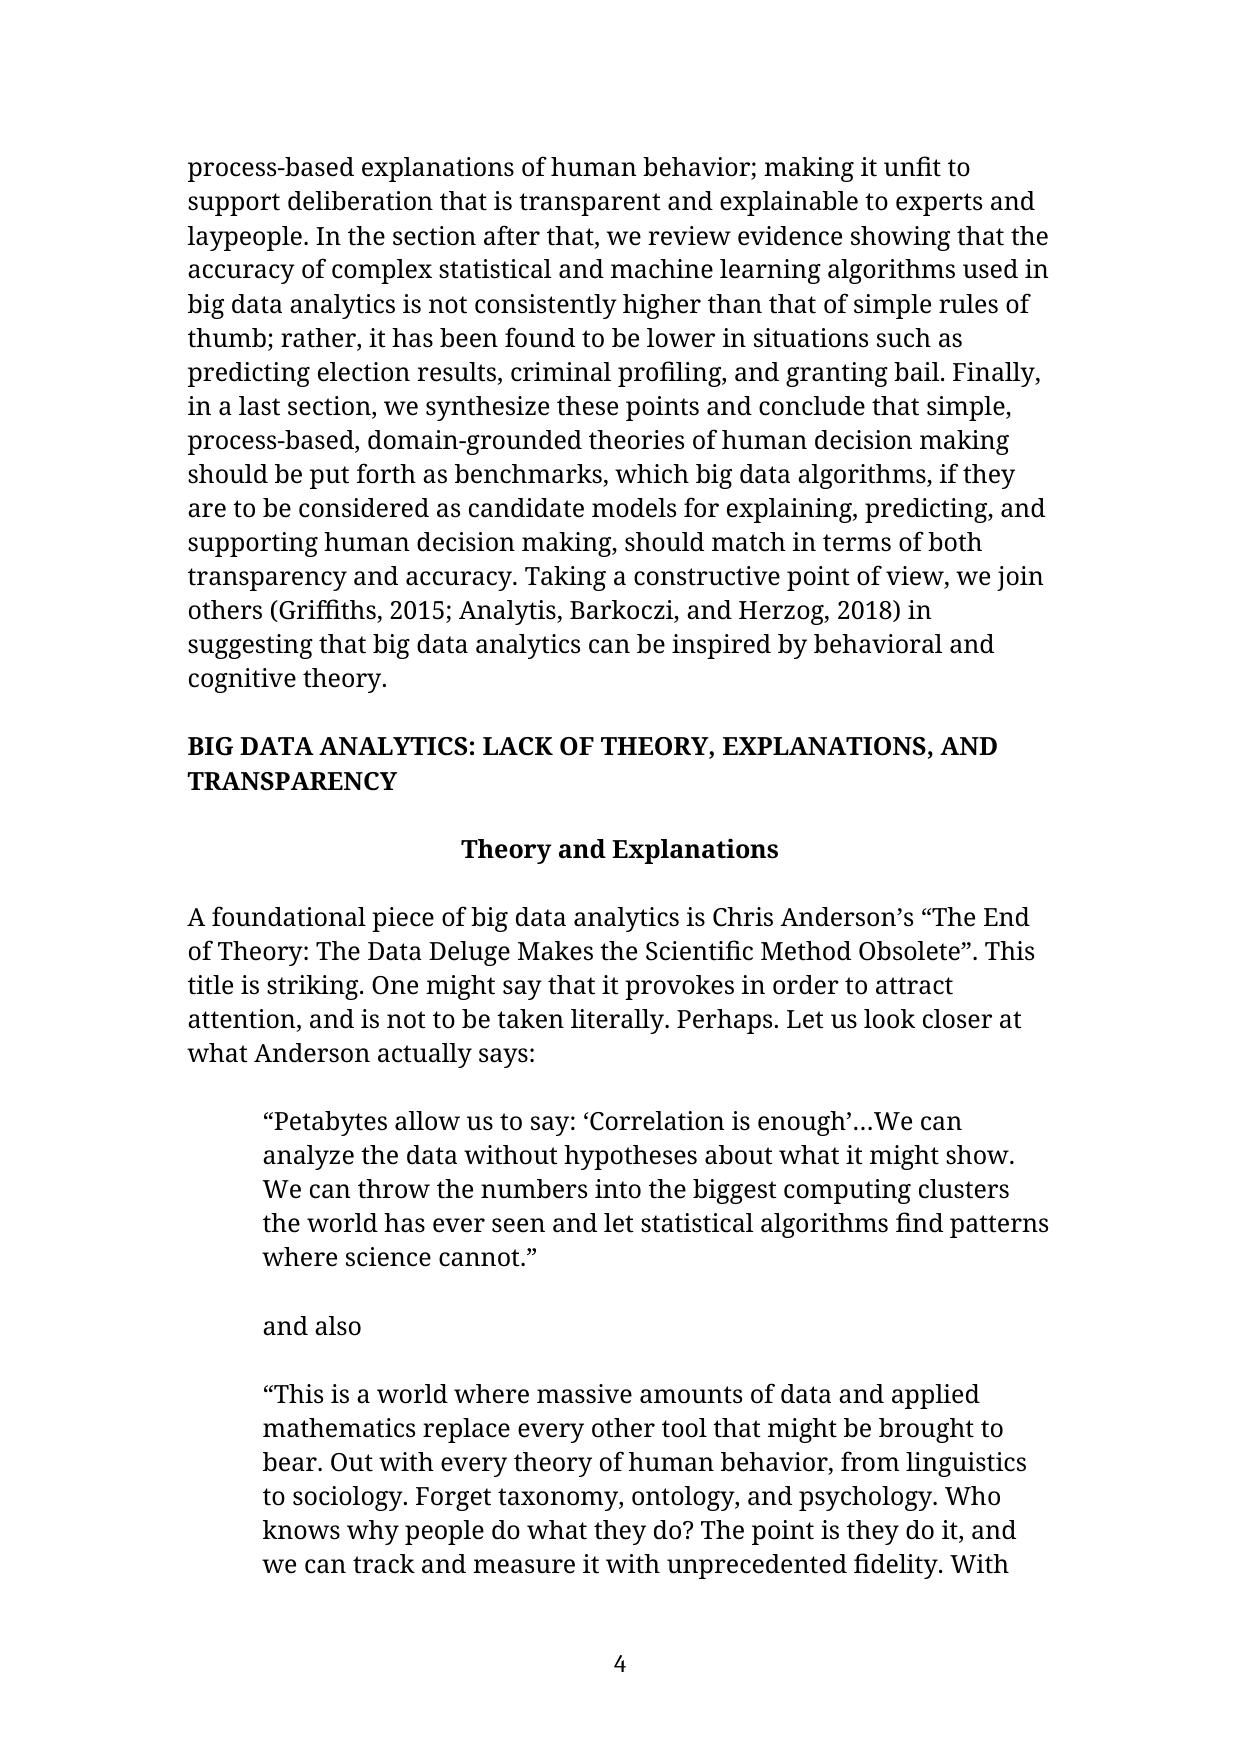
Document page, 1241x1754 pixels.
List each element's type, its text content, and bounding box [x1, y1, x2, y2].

text BIG DATA ANALYTICS: LACK OF THEORY, EXPLANATIONS, AND TRANSPARENCY [187, 729, 1053, 797]
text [262, 1376, 1053, 1581]
text A foundational piece of big data analytics is Chris Anderson’s “The End of Theory: The Data Deluge Makes the Scientific Method Obsolete”. This title is striking. One might say that it provokes in order to attract attention, and is not to be taken literally. Perhaps. Let us look closer at what Anderson actually says: [187, 899, 1053, 1070]
text Theory and Explanations [187, 831, 1053, 865]
text “Petabytes allow us to say: ‘Correlation is enough’…We can analyze the data without hypotheses about what it might show. We can throw the numbers into the biggest computing clusters the world has ever seen and let statistical algorithms find patterns where science cannot.” [262, 1104, 1053, 1274]
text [187, 150, 1053, 695]
text and also [262, 1308, 1053, 1342]
